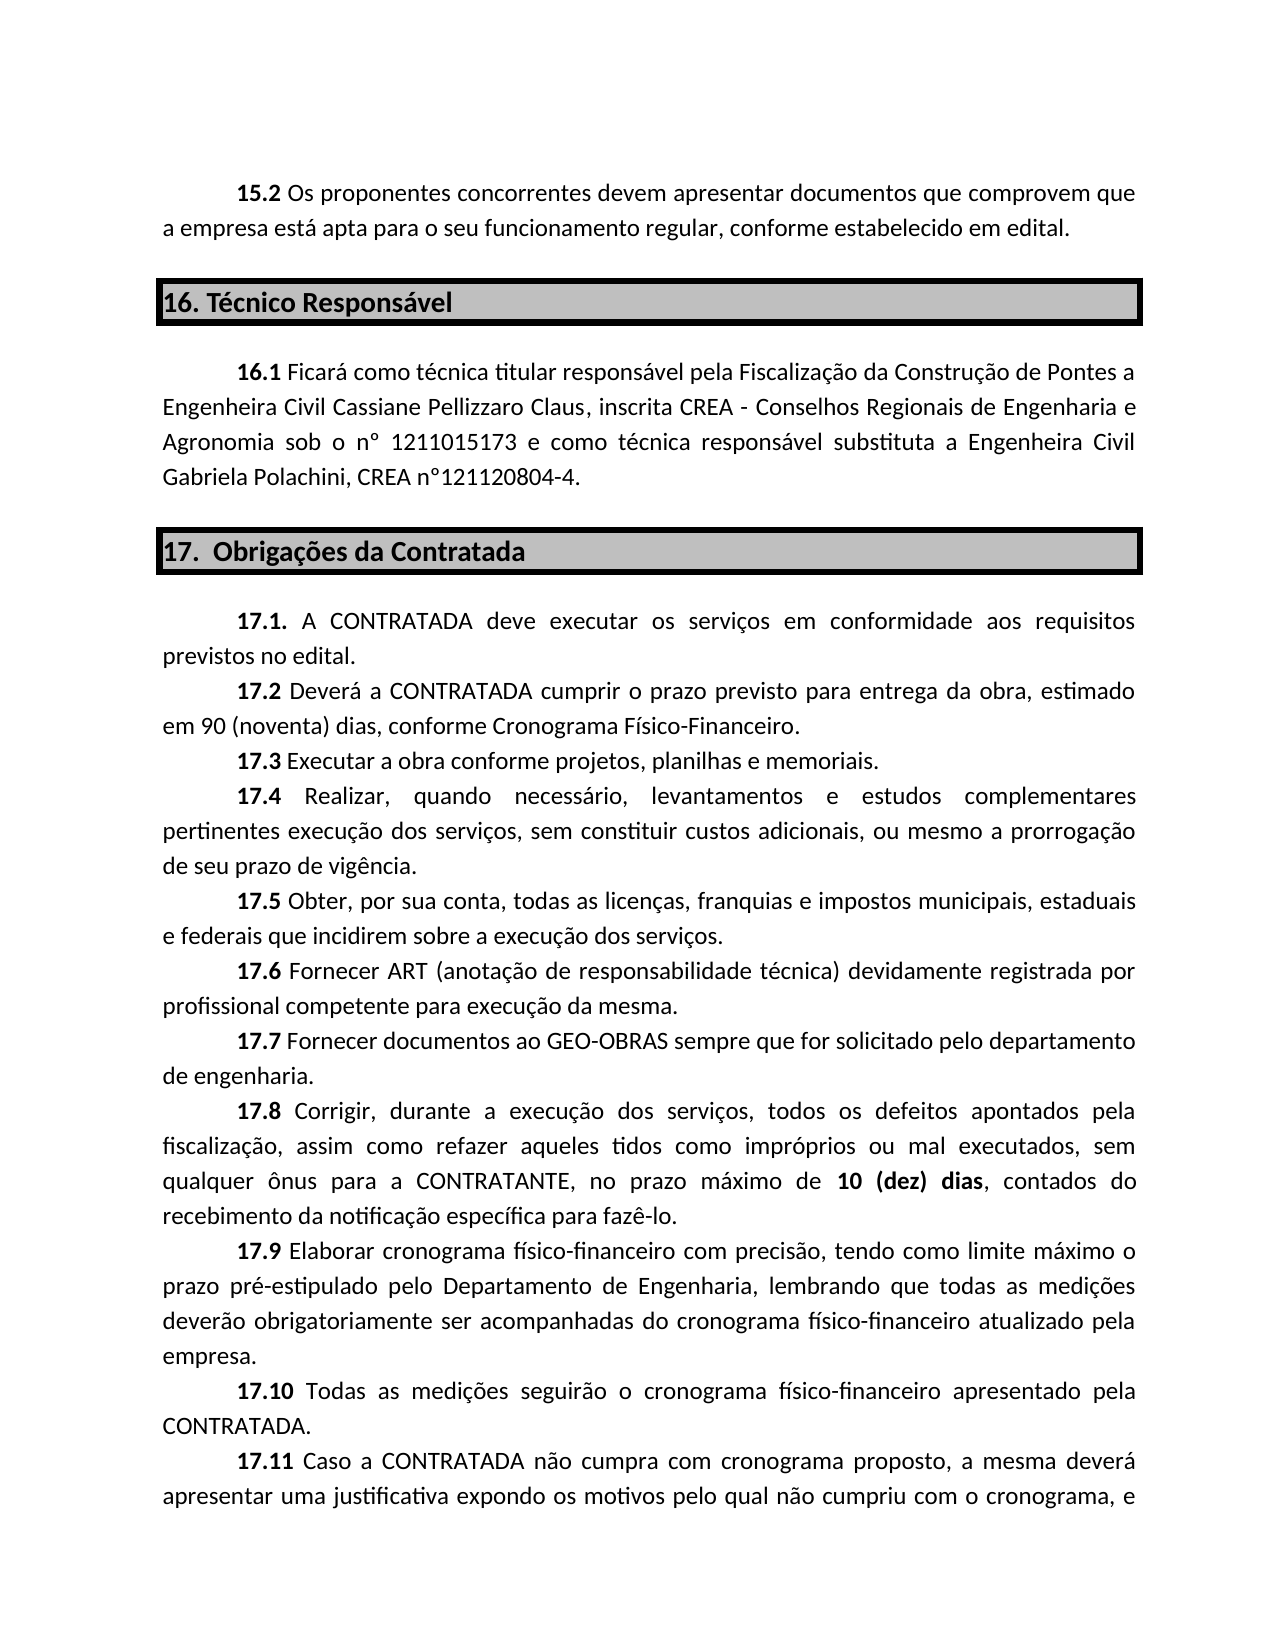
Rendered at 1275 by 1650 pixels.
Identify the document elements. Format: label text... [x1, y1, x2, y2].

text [162, 1446, 1137, 1511]
text 17.9 Elaborar cronograma físico-financeiro com precisão, tendo como limite máximo o prazo pré-estipulado pelo Departamento de Engenharia, lembrando que todas as medições deverão obrigatoriamente ser acompanhadas do cronograma físico-financeiro atualizado pela empresa. [162, 1236, 1137, 1371]
text 17.1. A CONTRATADA deve executar os serviços em conformidade aos requisitos previstos no edital. [162, 606, 1137, 671]
text 16.1 Ficará como técnica titular responsável pela Fiscalização da Construção de Pontes a Engenheira Civil Cassiane Pellizzaro Claus, inscrita CREA - Conselhos Regionais de Engenharia e Agronomia sob o nº 1211015173 e como técnica responsável substituta a Engenheira Civil Gabriela Polachini, CREA nº121120804-4. [162, 356, 1137, 492]
text 17.5 Obter, por sua conta, todas as licenças, franquias e impostos municipais, estaduais e federais que incidirem sobre a execução dos serviços. [162, 886, 1137, 951]
text 17.2 Deverá a CONTRATADA cumprir o prazo previsto para entrega da obra, estimado em 90 (noventa) dias, conforme Cronograma Físico-Financeiro. [162, 676, 1137, 741]
text 15.2 Os proponentes concorrentes devem apresentar documentos que comprovem que a empresa está apta para o seu funcionamento regular, conforme estabelecido em edital. [162, 177, 1137, 243]
text 17.7 Fornecer documentos ao GEO-OBRAS sempre que for solicitado pelo departamento de engenharia. [162, 1026, 1137, 1091]
text 17.10 Todas as medições seguirão o cronograma físico-financeiro apresentado pela CONTRATADA. [162, 1376, 1137, 1441]
list 16. Técnico Responsável [163, 284, 1137, 319]
list 17. Obrigações da Contratada [163, 533, 1137, 569]
text 17.8 Corrigir, durante a execução dos serviços, todos os defeitos apontados pela fiscalização, assim como refazer aqueles tidos como impróprios ou mal executados, sem qualquer ônus para a CONTRATANTE, no prazo máximo de 10 (dez) dias, contados do recebimento da notificação específica para fazê-lo. [162, 1096, 1137, 1231]
text 17.3 Executar a obra conforme projetos, planilhas e memoriais. [162, 746, 1137, 776]
text 17.6 Fornecer ART (anotação de responsabilidade técnica) devidamente registrada por profissional competente para execução da mesma. [162, 956, 1137, 1021]
text 17.4 Realizar, quando necessário, levantamentos e estudos complementares pertinentes execução dos serviços, sem constituir custos adicionais, ou mesmo a prorrogação de seu prazo de vigência. [162, 781, 1137, 881]
